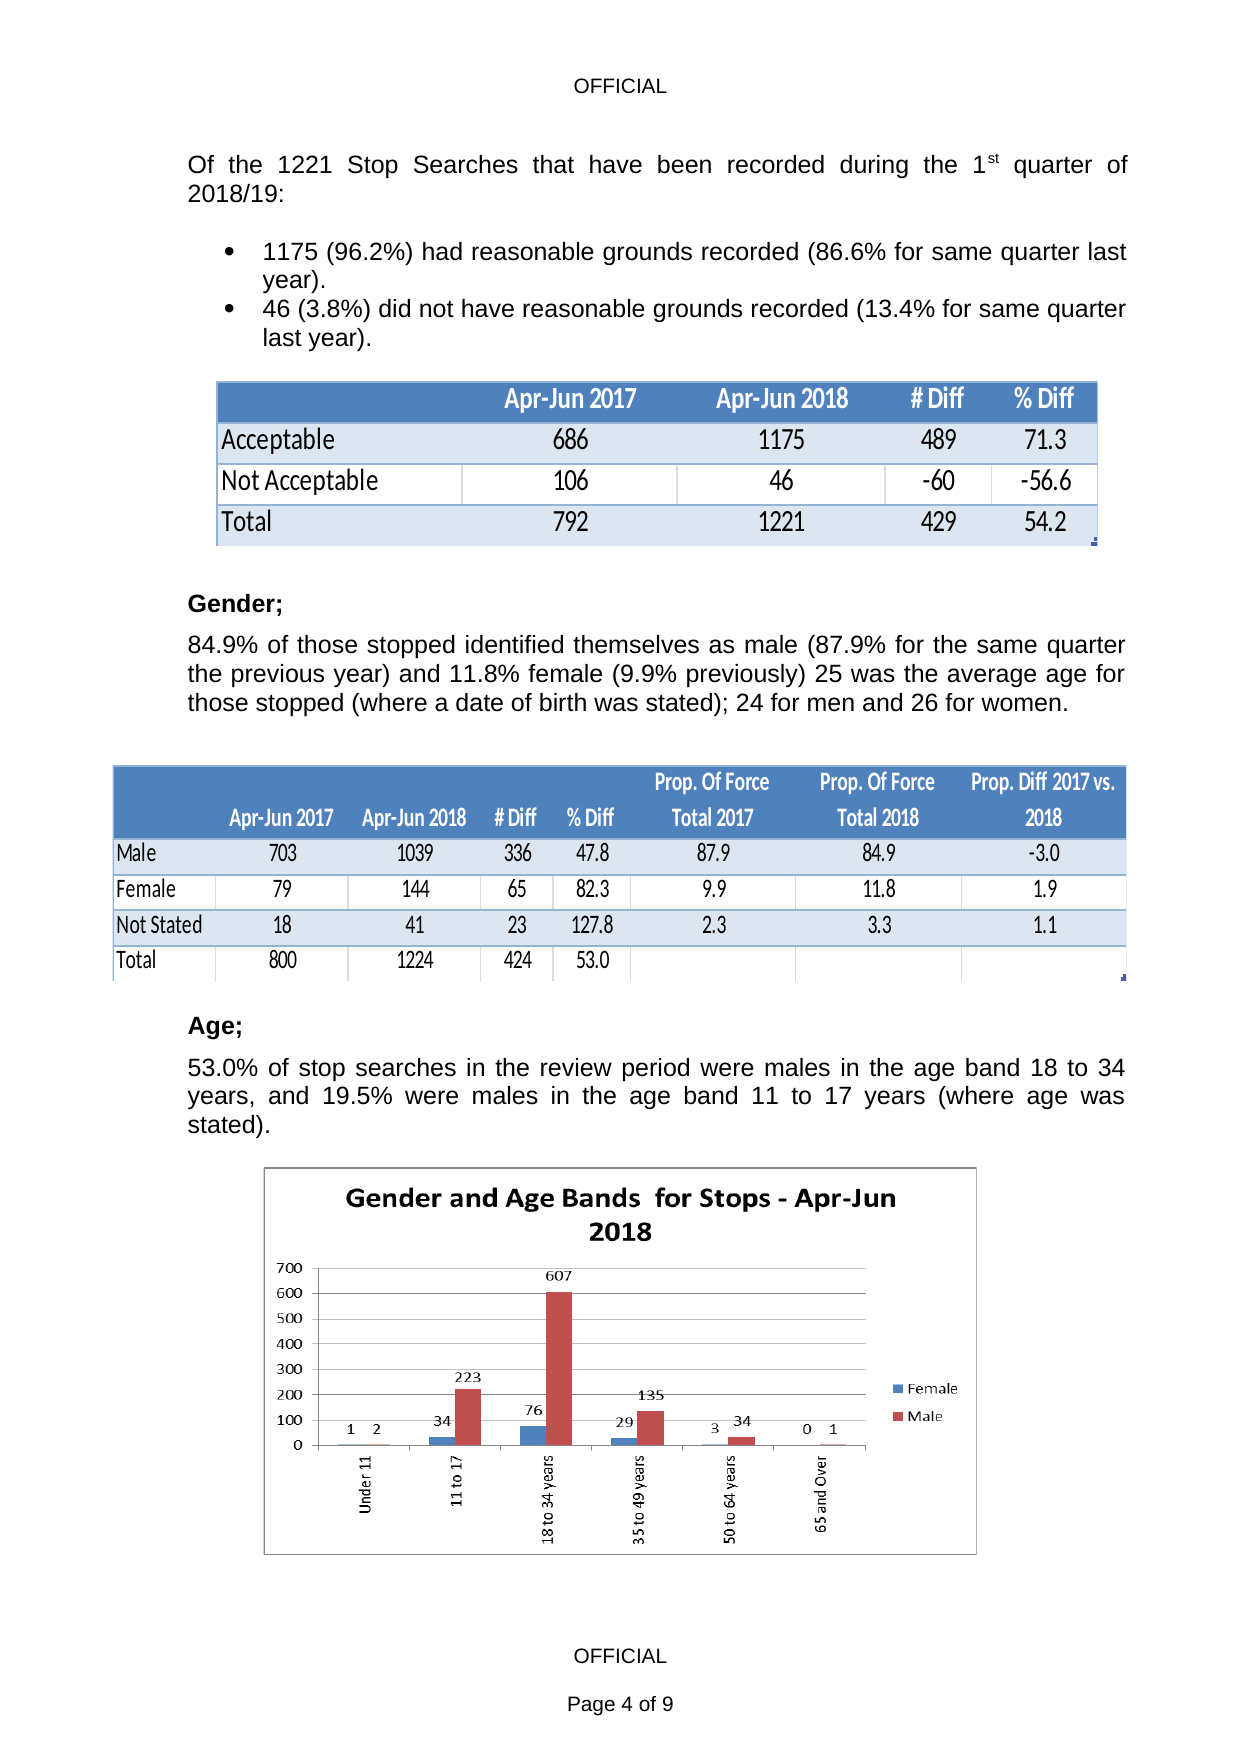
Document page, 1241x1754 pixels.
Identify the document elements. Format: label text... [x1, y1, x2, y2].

list 1175 (96.2%) had reasonable grounds recorded (86.6% for same quarter last year). [225, 237, 1128, 294]
text 53.0% of stop searches in the review period were males in the age band 18 to 34 years, and 19.5% were males in the age band 11 to 17 years (where age was stated). [187, 1052, 1128, 1139]
picture [263, 1167, 977, 1555]
text 84.9% of those stopped identified themselves as male (87.9% for the same quarter the previous year) and 11.8% female (9.9% previously) 25 was the average age for those stopped (where a date of birth was stated); 24 for men and 26 for women. [187, 630, 1128, 716]
list 46 (3.8%) did not have reasonable grounds recorded (13.4% for same quarter last year). [225, 294, 1128, 352]
text Gender; [112, 589, 1128, 618]
text Age; [112, 1011, 1128, 1040]
text Of the 1221 Stop Searches that have been recorded during the 1st quarter of 2018/19: [187, 150, 1128, 207]
